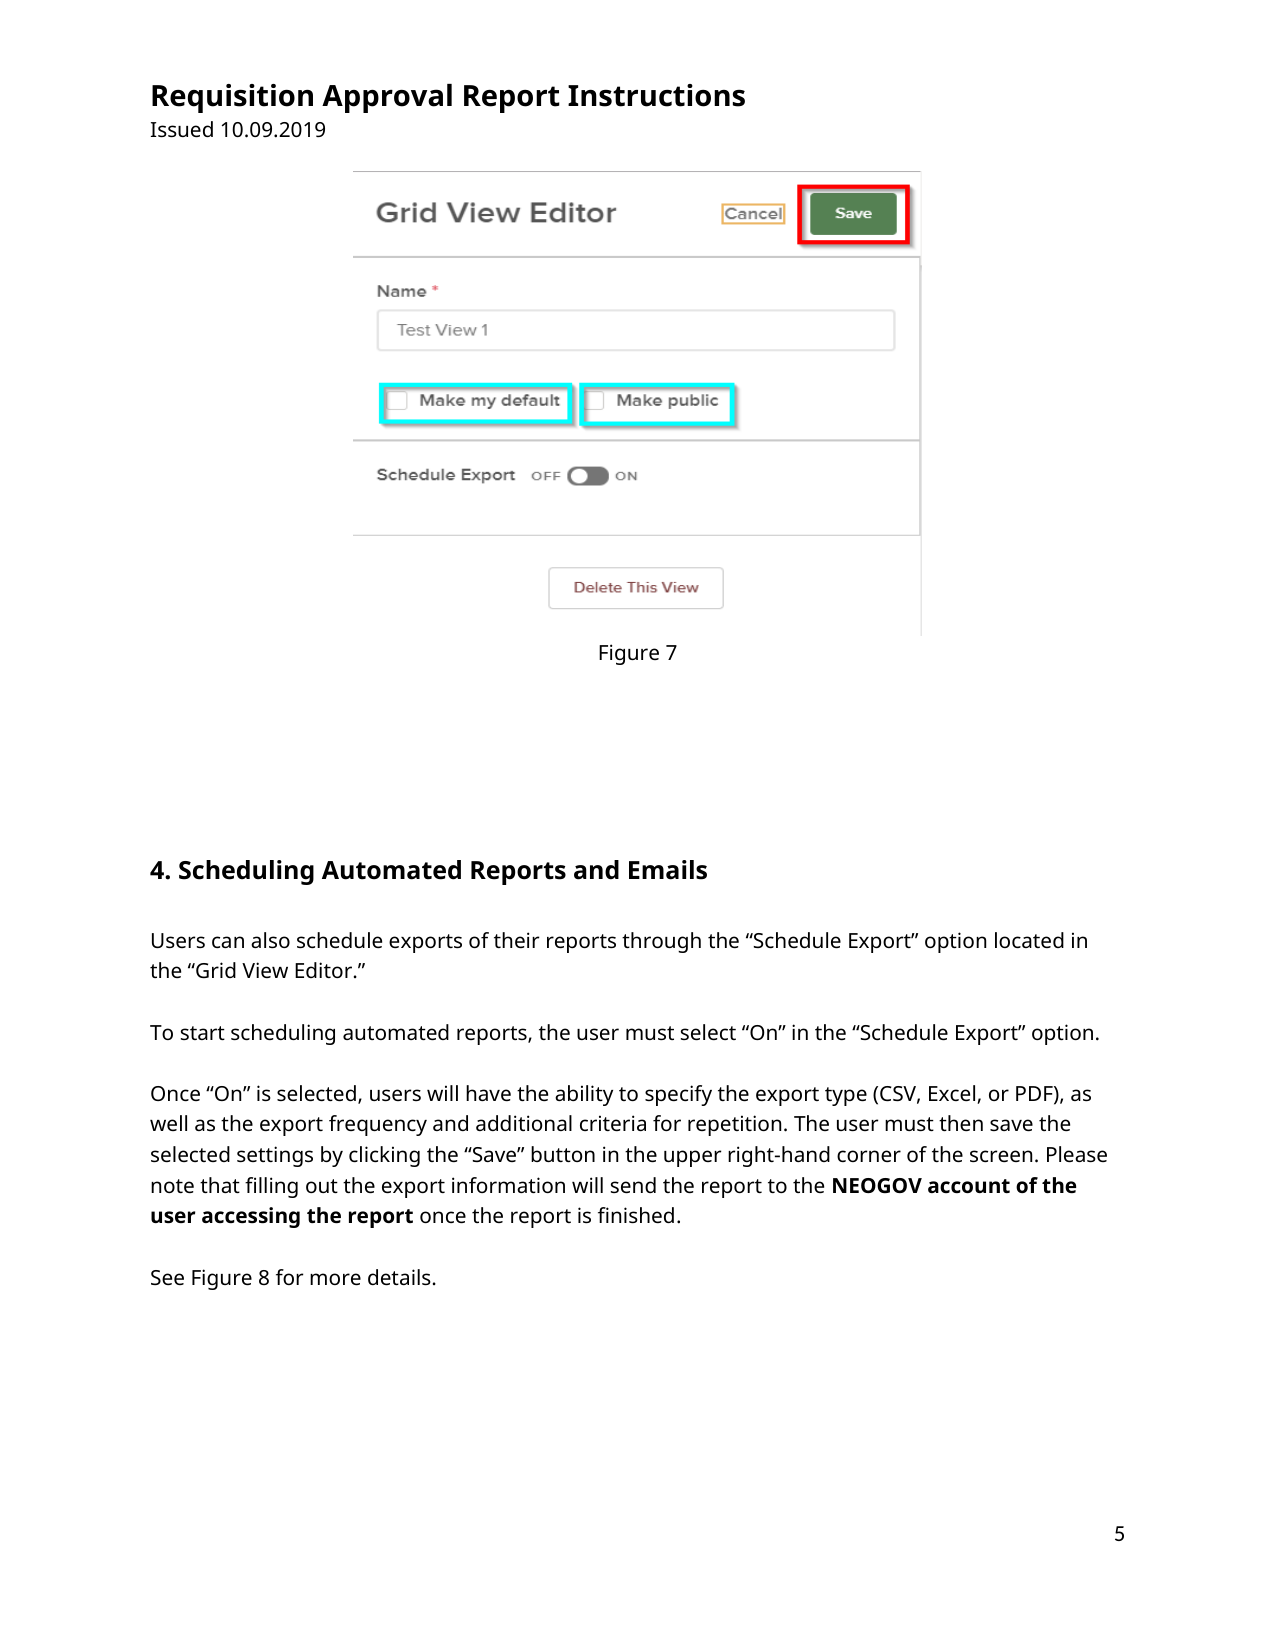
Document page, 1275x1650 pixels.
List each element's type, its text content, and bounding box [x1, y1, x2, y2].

text Users can also schedule exports of their reports through the “Schedule Export” option located in the “Grid View Editor.” [150, 926, 1125, 985]
text To start scheduling automated reports, the user must select “On” in the “Schedule Export” option. [150, 1018, 1125, 1046]
text Figure 7 [150, 638, 1125, 666]
text Once “On” is selected, users will have the ability to specify the export type (CSV, Excel, or PDF), as well as the export frequency and additional criteria for repetition. The user must then save the selected settings by clicking the “Save” button in the upper right-hand corner of the screen. Please note that filling out the export information will send the report to the NEOGOV account of the user accessing the report once the report is finished. [150, 1079, 1125, 1230]
picture [353, 171, 922, 636]
text 4. Scheduling Automated Reports and Emails [150, 852, 1125, 886]
text See Figure 8 for more details. [150, 1263, 1125, 1291]
